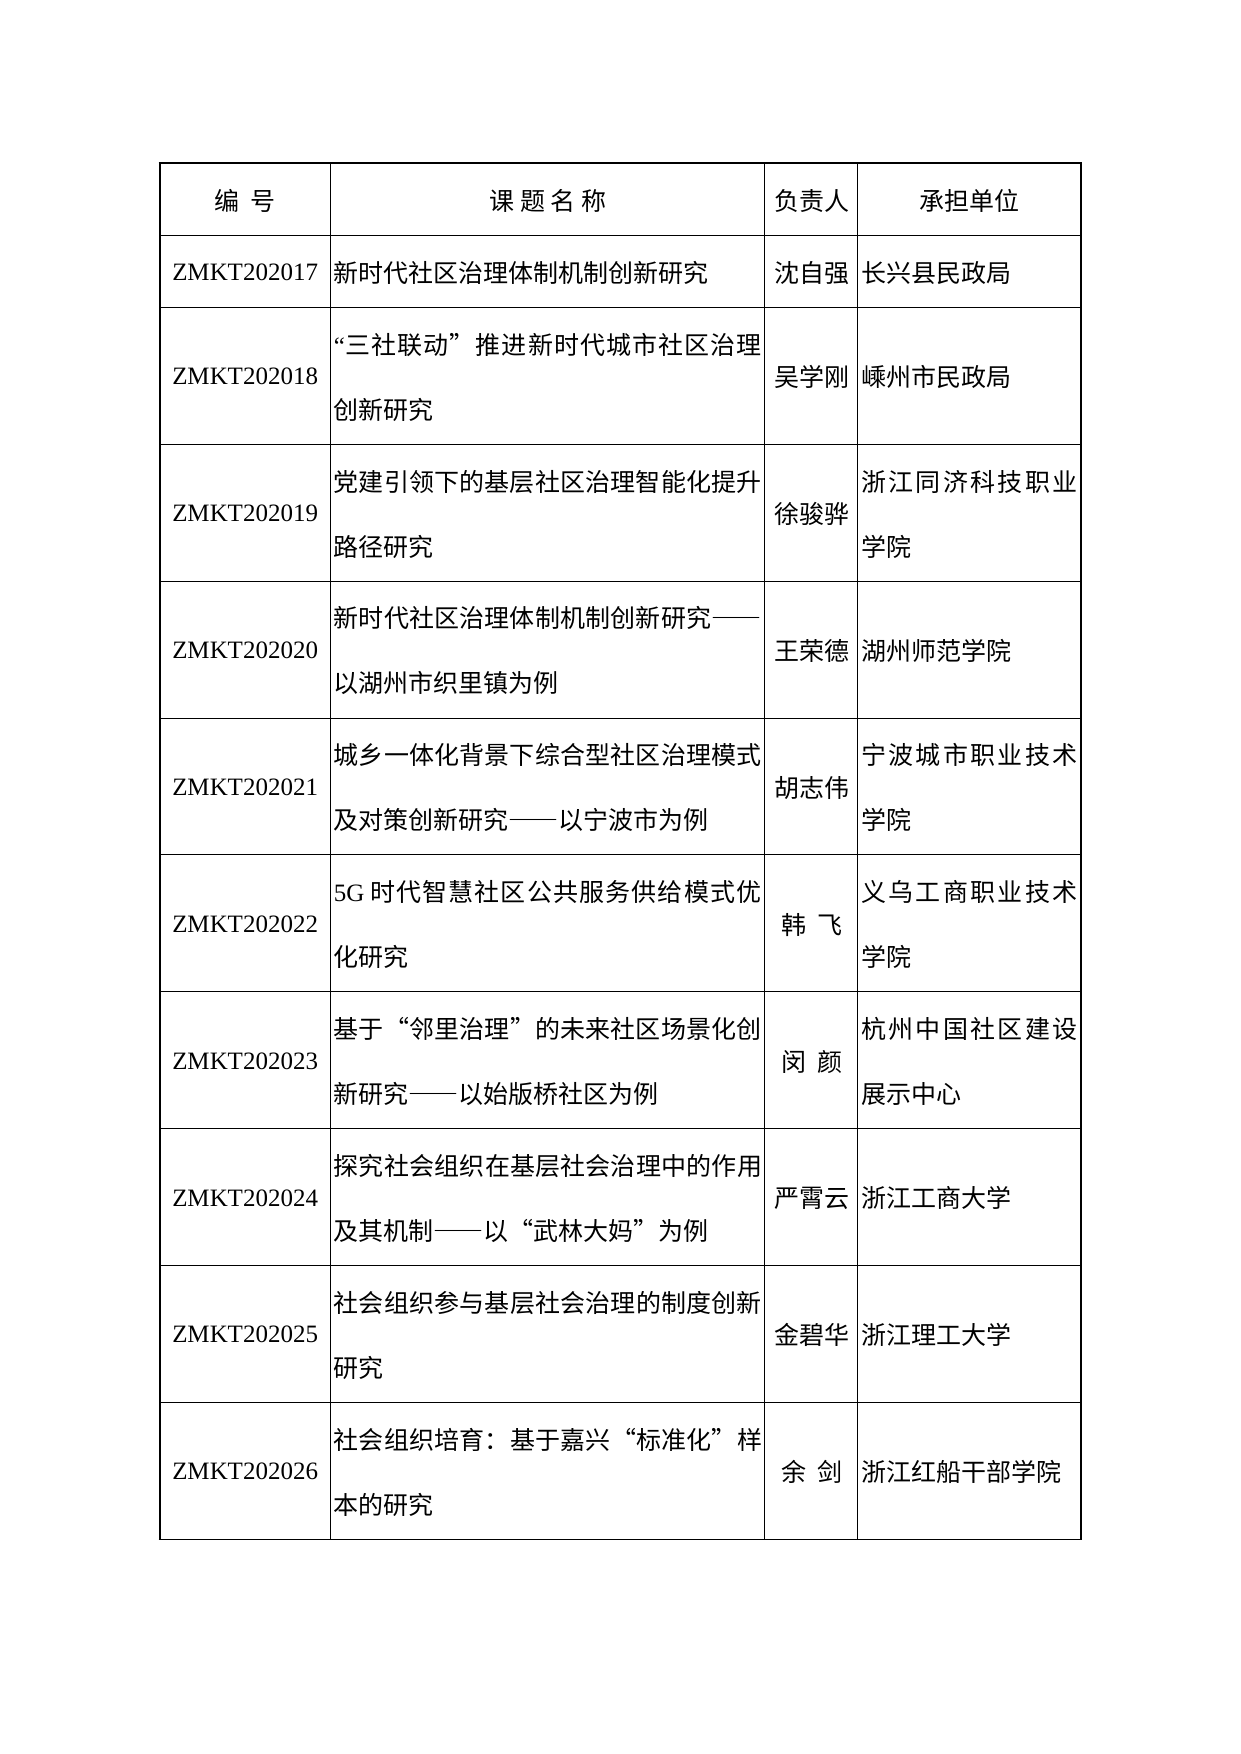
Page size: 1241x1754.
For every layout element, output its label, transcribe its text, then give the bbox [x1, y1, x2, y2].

table_cell ZMKT202024 [161, 1129, 330, 1265]
table_header 课 题 名 称 [331, 164, 764, 235]
table_cell 社会组织培育：基于嘉兴“标准化”样本的研究 [331, 1403, 764, 1539]
table_cell 长兴县民政局 [858, 236, 1080, 307]
table_cell 义乌工商职业技术学院 [858, 855, 1080, 991]
table_cell 浙江同济科技职业学院 [858, 445, 1080, 581]
table_cell ZMKT202022 [161, 855, 330, 991]
table_cell ZMKT202025 [161, 1266, 330, 1402]
table_cell 严霄云 [765, 1129, 857, 1265]
table_cell 徐骏骅 [765, 445, 857, 581]
table_cell 金碧华 [765, 1266, 857, 1402]
table_cell 宁波城市职业技术学院 [858, 719, 1080, 854]
table_cell ZMKT202026 [161, 1403, 330, 1539]
table_cell 吴学刚 [765, 308, 857, 444]
table_cell 浙江红船干部学院 [858, 1403, 1080, 1539]
table_cell 党建引领下的基层社区治理智能化提升路径研究 [331, 445, 764, 581]
table_cell ZMKT202020 [161, 582, 330, 717]
table_cell ZMKT202017 [161, 236, 330, 307]
table_cell ZMKT202018 [161, 308, 330, 444]
table_cell 胡志伟 [765, 719, 857, 854]
table_cell 新时代社区治理体制机制创新研究——以湖州市织里镇为例 [331, 582, 764, 717]
table_cell 探究社会组织在基层社会治理中的作用及其机制——以“武林大妈”为例 [331, 1129, 764, 1265]
table_header 编 号 [161, 164, 330, 235]
table_cell ZMKT202019 [161, 445, 330, 581]
table_cell 王荣德 [765, 582, 857, 717]
table_cell 基于“邻里治理”的未来社区场景化创新研究——以始版桥社区为例 [331, 992, 764, 1128]
table_cell 沈自强 [765, 236, 857, 307]
table_cell 嵊州市民政局 [858, 308, 1080, 444]
table_cell 杭州中国社区建设展示中心 [858, 992, 1080, 1128]
table_cell “三社联动”推进新时代城市社区治理创新研究 [331, 308, 764, 444]
table_cell 浙江工商大学 [858, 1129, 1080, 1265]
table_cell 5G时代智慧社区公共服务供给模式优化研究 [331, 855, 764, 991]
table_cell 城乡一体化背景下综合型社区治理模式及对策创新研究——以宁波市为例 [331, 719, 764, 854]
table_cell 余 剑 [765, 1403, 857, 1539]
table_cell 湖州师范学院 [858, 582, 1080, 717]
table_cell 浙江理工大学 [858, 1266, 1080, 1402]
table_cell ZMKT202021 [161, 719, 330, 854]
table_cell 新时代社区治理体制机制创新研究 [331, 236, 764, 307]
table_header 负责人 [765, 164, 857, 235]
table_cell 韩 飞 [765, 855, 857, 991]
table_cell 社会组织参与基层社会治理的制度创新研究 [331, 1266, 764, 1402]
table_cell ZMKT202023 [161, 992, 330, 1128]
table_cell 闵 颜 [765, 992, 857, 1128]
table_header 承担单位 [858, 164, 1080, 235]
